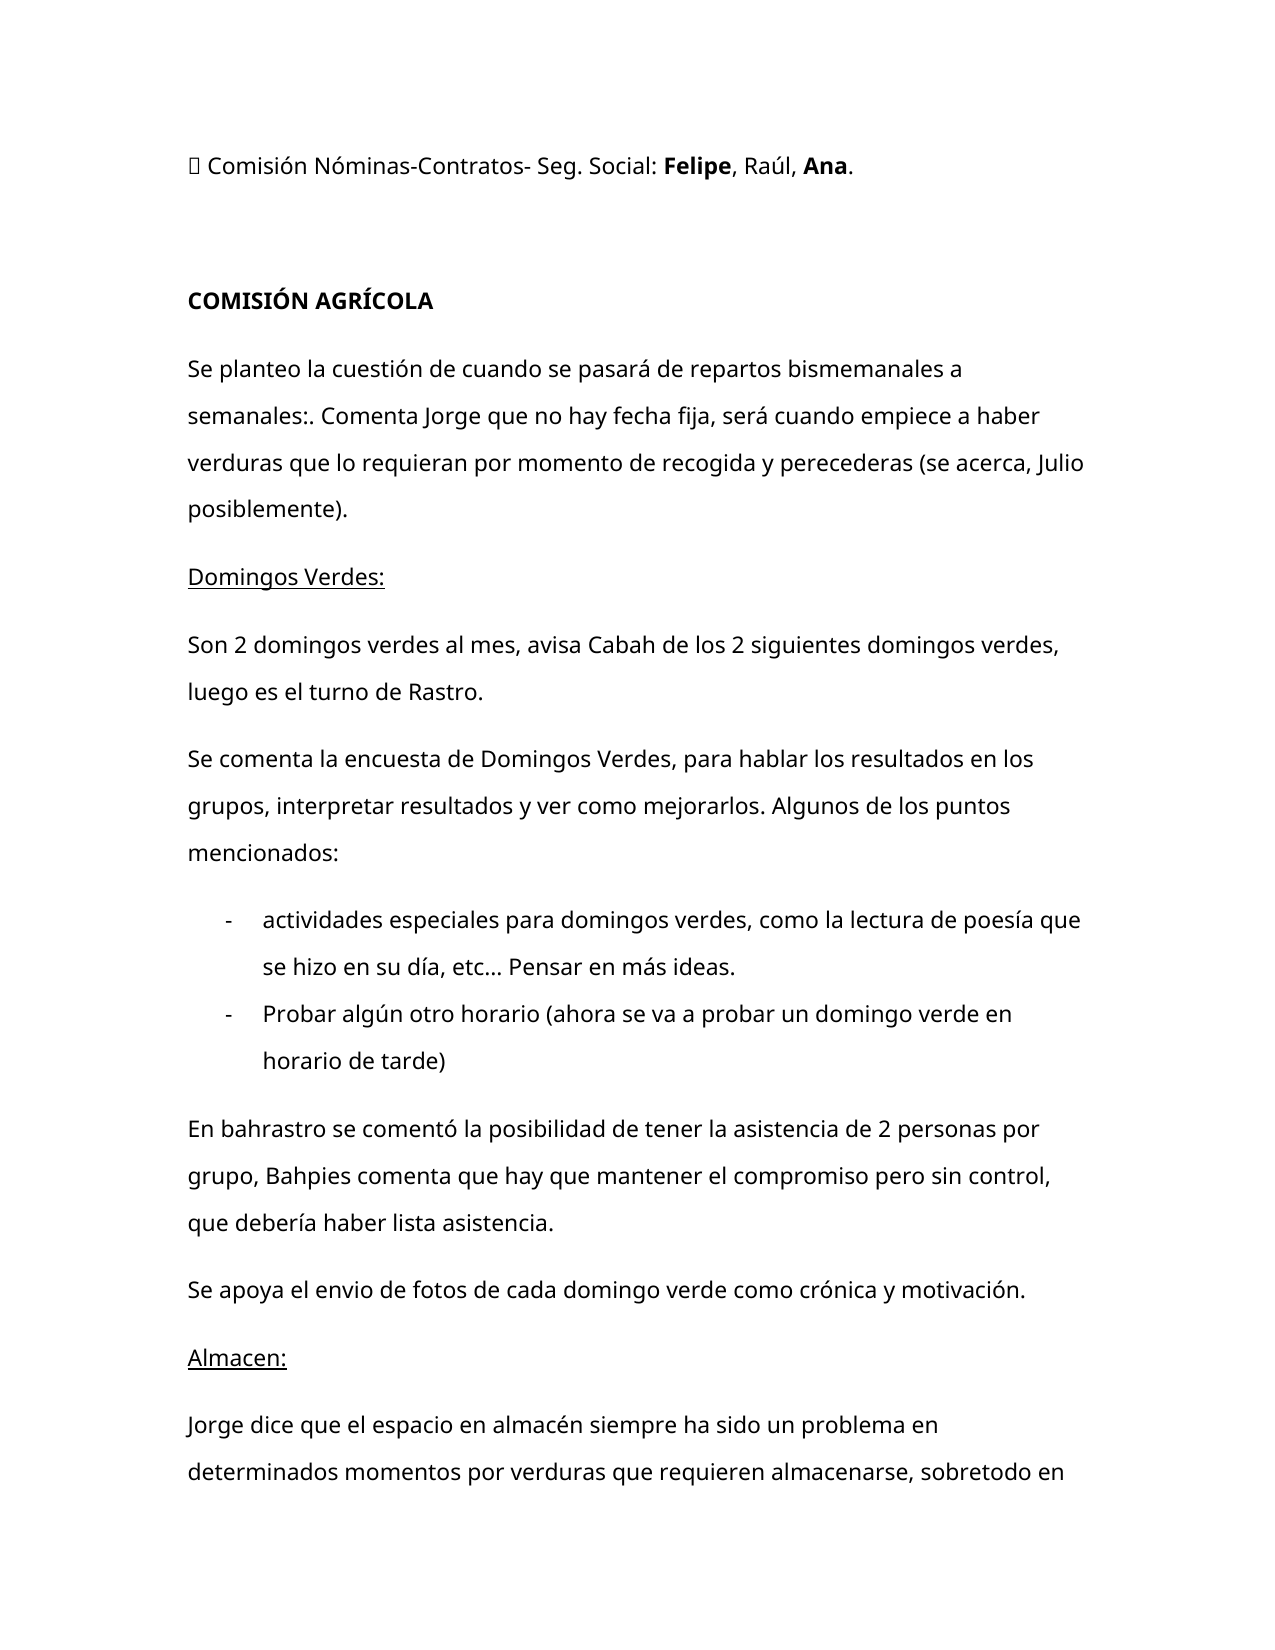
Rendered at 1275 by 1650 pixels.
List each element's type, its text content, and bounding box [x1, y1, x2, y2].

text  Comisión Nóminas-Contratos- Seg. Social: Felipe, Raúl, Ana. [187, 150, 1087, 181]
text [187, 1409, 1087, 1487]
text Almacen: [187, 1342, 1087, 1373]
text Se comenta la encuesta de Domingos Verdes, para hablar los resultados en los grupos, interpretar resultados y ver como mejorarlos. Algunos de los puntos mencionados: [187, 743, 1087, 868]
list actividades especiales para domingos verdes, como la lectura de poesía que se hizo en su día, etc… Pensar en más ideas. [225, 904, 1087, 983]
text COMISIÓN AGRÍCOLA [187, 285, 1087, 316]
list Probar algún otro horario (ahora se va a probar un domingo verde en horario de tarde) [225, 998, 1087, 1076]
text En bahrastro se comentó la posibilidad de tener la asistencia de 2 personas por grupo, Bahpies comenta que hay que mantener el compromiso pero sin control, que debería haber lista asistencia. [187, 1113, 1087, 1238]
text Domingos Verdes: [187, 561, 1087, 592]
text Se planteo la cuestión de cuando se pasará de repartos bismemanales a semanales:. Comenta Jorge que no hay fecha fija, será cuando empiece a haber verduras que lo requieran por momento de recogida y perecederas (se acerca, Julio posiblemente). [187, 353, 1087, 525]
text Son 2 domingos verdes al mes, avisa Cabah de los 2 siguientes domingos verdes, luego es el turno de Rastro. [187, 629, 1087, 707]
text Se apoya el envio de fotos de cada domingo verde como crónica y motivación. [187, 1274, 1087, 1305]
